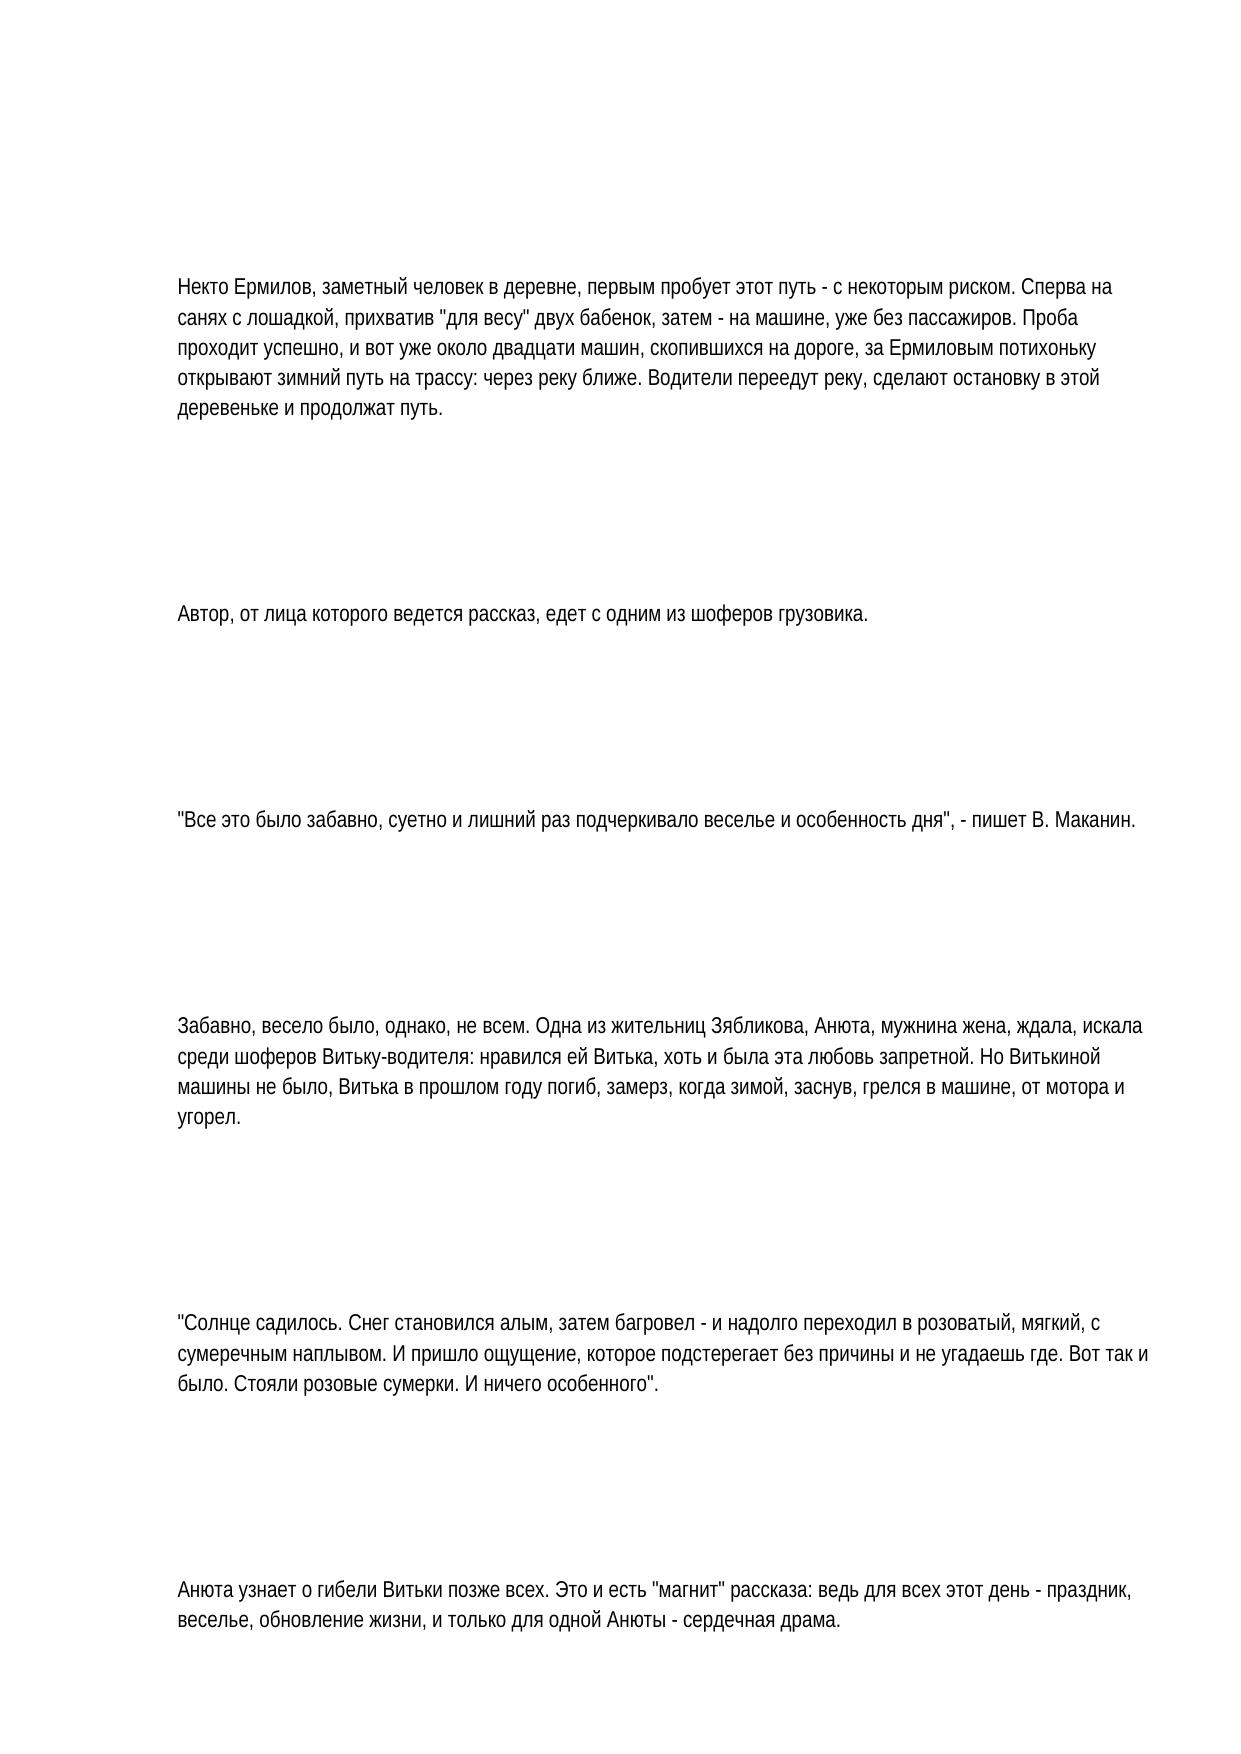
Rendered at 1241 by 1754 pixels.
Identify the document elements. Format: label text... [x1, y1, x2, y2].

text "Солнце садилось. Снег становился алым, затем багровел - и надолго переходил в розоватый, мягкий, с сумеречным наплывом. И пришло ощущение, которое подстерегает без причины и не угадаешь где. Вот так и было. Стояли розовые сумерки. И ничего особенного". [177, 1309, 1152, 1396]
text Анюта узнает о гибели Витьки позже всех. Это и есть "магнит" рассказа: ведь для всех этот день - праздник, веселье, обновление жизни, и только для одной Анюты - сердечная драма. [177, 1576, 1152, 1632]
text Некто Ермилов, заметный человек в деревне, первым пробует этот путь - с некоторым риском. Сперва на санях с лошадкой, прихватив "для весу" двух бабенок, затем - на машине, уже без пассажиров. Проба проходит успешно, и вот уже около двадцати машин, скопившихся на дороге, за Ермиловым потихоньку открывают зимний путь на трассу: через реку ближе. Водители переедут реку, сделают остановку в этой деревеньке и продолжат путь. [177, 273, 1152, 420]
text Забавно, весело было, однако, не всем. Одна из жительниц Зябликова, Анюта, мужнина жена, ждала, искала среди шоферов Витьку-водителя: нравился ей Витька, хоть и была эта любовь запретной. Но Витькиной машины не было, Витька в прошлом году погиб, замерз, когда зимой, заснув, грелся в машине, от мотора и угорел. [177, 1012, 1152, 1129]
text Автор, от лица которого ведется рассказ, едет с одним из шоферов грузовика. [177, 600, 1152, 627]
text "Все это было забавно, суетно и лишний раз подчеркивало веселье и особенность дня", - пишет В. Маканин. [177, 806, 1152, 833]
